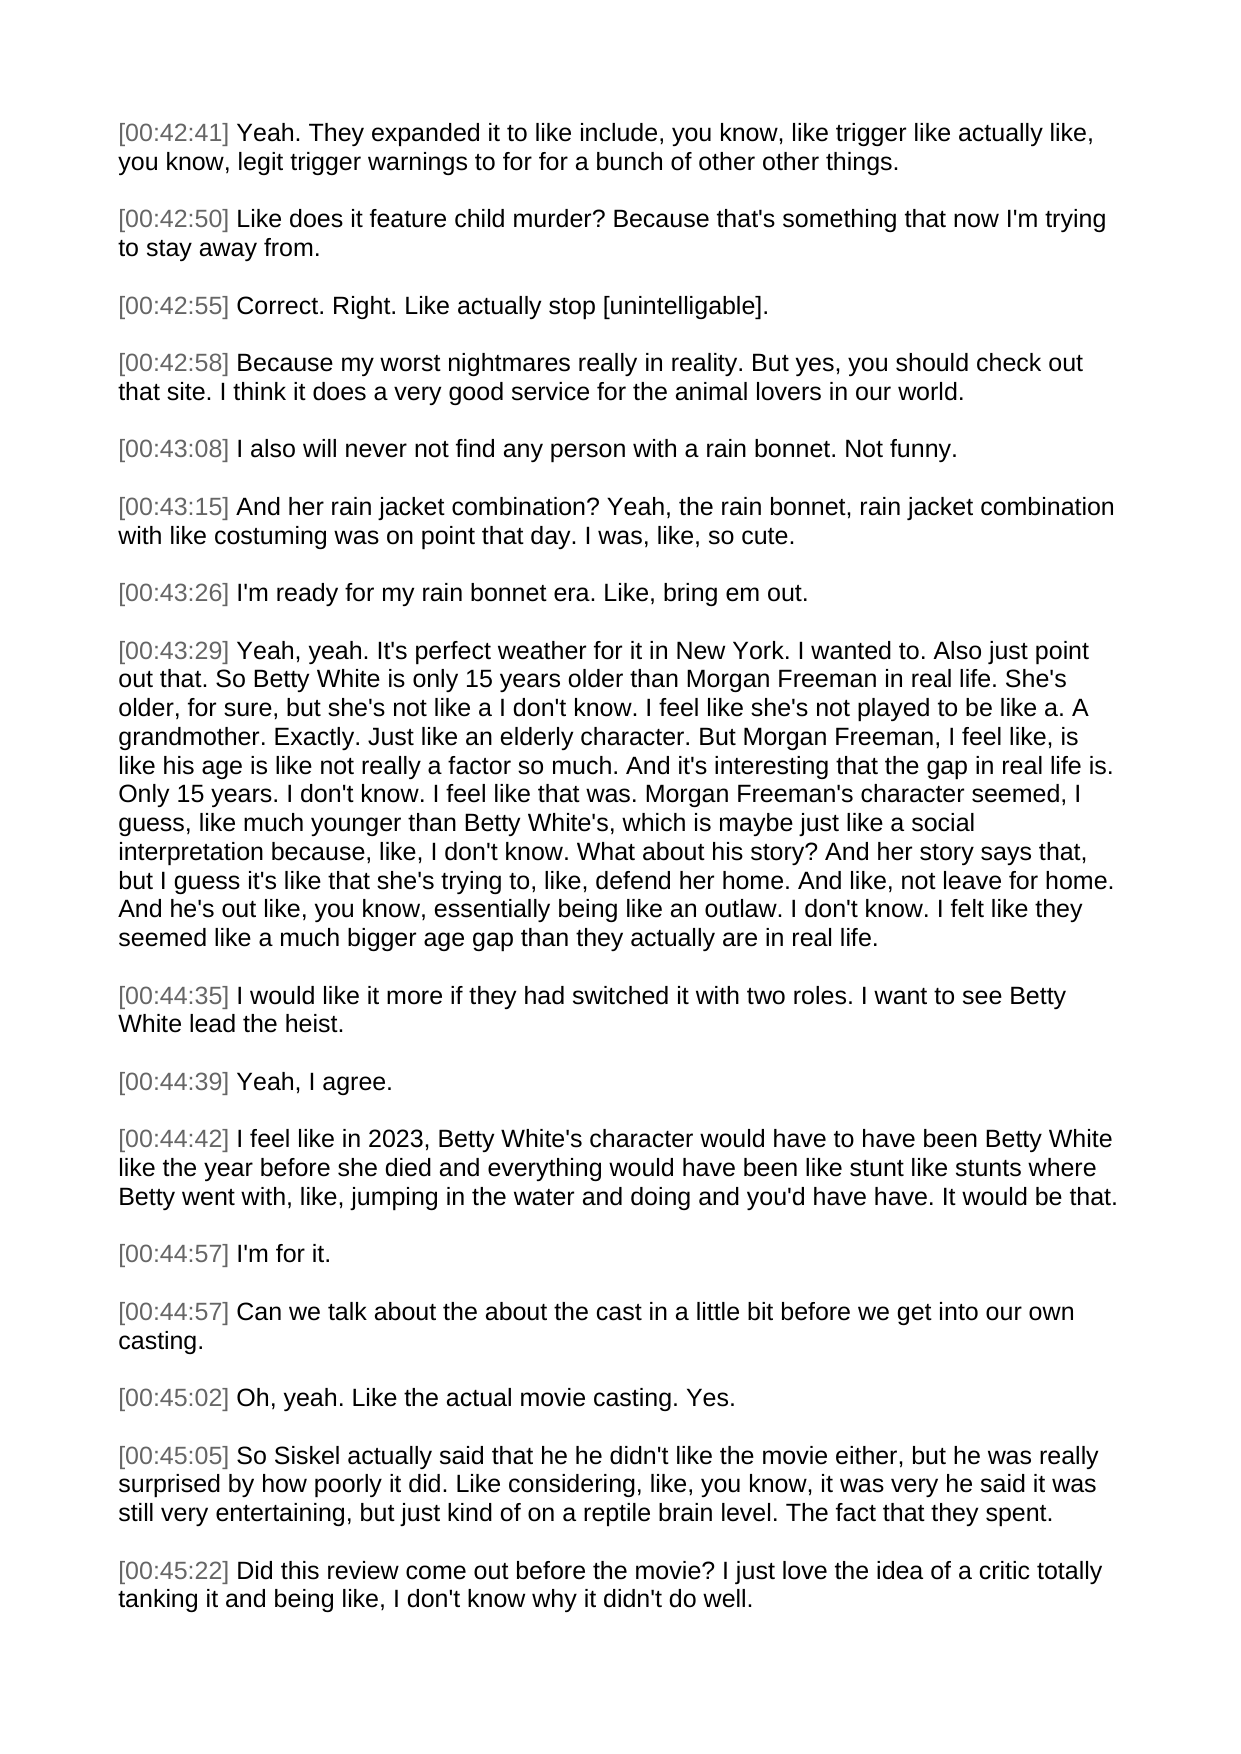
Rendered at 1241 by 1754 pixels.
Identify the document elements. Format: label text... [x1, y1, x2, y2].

text [00:44:57] Can we talk about the about the cast in a little bit before we get into our own casting. [118, 1297, 1122, 1354]
text [00:45:22] Did this review come out before the movie? I just love the idea of a critic totally tanking it and being like, I don't know why it didn't do well. [118, 1556, 1122, 1613]
text [00:43:29] Yeah, yeah. It's perfect weather for it in New York. I wanted to. Also just point out that. So Betty White is only 15 years older than Morgan Freeman in real life. She's older, for sure, but she's not like a I don't know. I feel like she's not played to be like a. A grandmother. Exactly. Just like an elderly character. But Morgan Freeman, I feel like, is like his age is like not really a factor so much. And it's interesting that the gap in real life is. Only 15 years. I don't know. I feel like that was. Morgan Freeman's character seemed, I guess, like much younger than Betty White's, which is maybe just like a social interpretation because, like, I don't know. What about his story? And her story says that, but I guess it's like that she's trying to, like, defend her home. And like, not leave for home. And he's out like, you know, essentially being like an outlaw. I don't know. I felt like they seemed like a much bigger age gap than they actually are in real life. [118, 636, 1122, 952]
text [00:45:02] Oh, yeah. Like the actual movie casting. Yes. [118, 1383, 1122, 1412]
text [00:45:05] So Siskel actually said that he he didn't like the movie either, but he was really surprised by how poorly it did. Like considering, like, you know, it was very he said it was still very entertaining, but just kind of on a reptile brain level. The fact that they spent. [118, 1441, 1122, 1527]
text [00:43:15] And her rain jacket combination? Yeah, the rain bonnet, rain jacket combination with like costuming was on point that day. I was, like, so cute. [118, 492, 1122, 549]
text [00:43:26] I'm ready for my rain bonnet era. Like, bring em out. [118, 578, 1122, 607]
text [00:43:08] I also will never not find any person with a rain bonnet. Not funny. [118, 434, 1122, 463]
text [00:44:57] I'm for it. [118, 1239, 1122, 1268]
text [00:44:35] I would like it more if they had switched it with two roles. I want to see Betty White lead the heist. [118, 981, 1122, 1038]
text [00:42:55] Correct. Right. Like actually stop [unintelligable]. [118, 291, 1122, 319]
text [00:42:50] Like does it feature child murder? Because that's something that now I'm trying to stay away from. [118, 204, 1122, 262]
text [00:44:42] I feel like in 2023, Betty White's character would have to have been Betty White like the year before she died and everything would have been like stunt like stunts where Betty went with, like, jumping in the water and doing and you'd have have. It would be that. [118, 1124, 1122, 1211]
text [00:42:41] Yeah. They expanded it to like include, you know, like trigger like actually like, you know, legit trigger warnings to for for a bunch of other other things. [118, 118, 1122, 176]
text [00:42:58] Because my worst nightmares really in reality. But yes, you should check out that site. I think it does a very good service for the animal lovers in our world. [118, 348, 1122, 406]
text [00:44:39] Yeah, I agree. [118, 1067, 1122, 1096]
